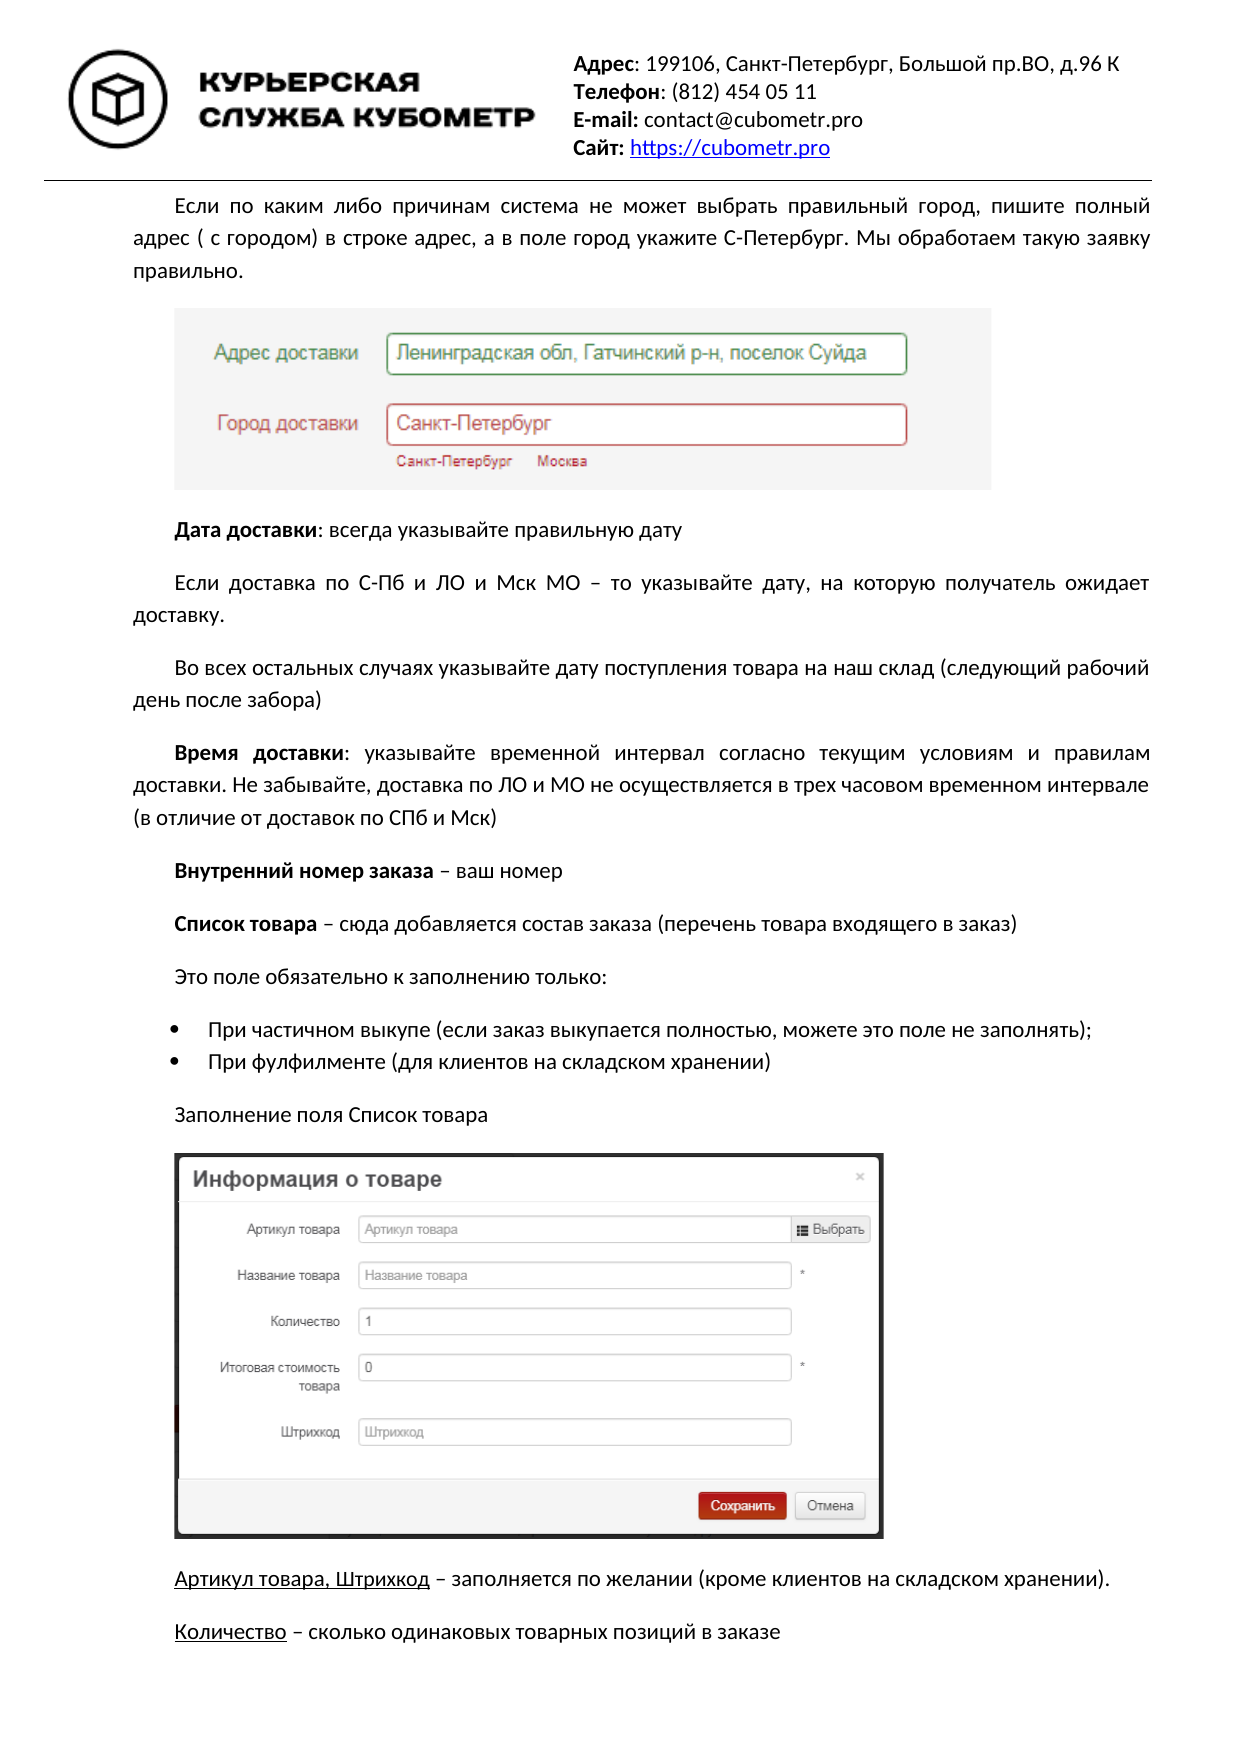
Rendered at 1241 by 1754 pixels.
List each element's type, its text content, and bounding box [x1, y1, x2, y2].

picture [174, 308, 992, 490]
text Количество – сколько одинаковых товарных позиций в заказе [133, 1617, 1152, 1645]
picture [55, 40, 551, 169]
text Дата доставки: всегда указывайте правильную дату [133, 515, 1152, 543]
text Артикул товара, Штрихкод – заполняется по желании (кроме клиентов на складском хранении). [133, 1564, 1152, 1592]
picture [174, 1153, 884, 1539]
text Если доставка по С-Пб и ЛО и Мск МО – то указывайте дату, на которую получатель ожидает доставку. [133, 568, 1152, 628]
text Внутренний номер заказа – ваш номер [133, 856, 1152, 884]
text Если по каким либо причинам система не может выбрать правильный город, пишите полный адрес ( с городом) в строке адрес, а в поле город укажите С-Петербург. Мы обработаем такую заявку правильно. [133, 191, 1152, 284]
list При частичном выкупе (если заказ выкупается полностью, можете это поле не заполнять); [170, 1015, 1152, 1043]
text Заполнение поля Список товара [133, 1100, 1152, 1128]
list При фулфилменте (для клиентов на складском хранении) [170, 1047, 1152, 1075]
text Во всех остальных случаях указывайте дату поступления товара на наш склад (следующий рабочий день после забора) [133, 653, 1152, 713]
text Это поле обязательно к заполнению только: [133, 962, 1152, 990]
text Список товара – сюда добавляется состав заказа (перечень товара входящего в заказ) [133, 909, 1152, 937]
text Время доставки: указывайте временной интервал согласно текущим условиям и правилам доставки. Не забывайте, доставка по ЛО и МО не осуществляется в трех часовом временном интервале (в отличие от доставок по СПб и Мск) [133, 738, 1152, 831]
